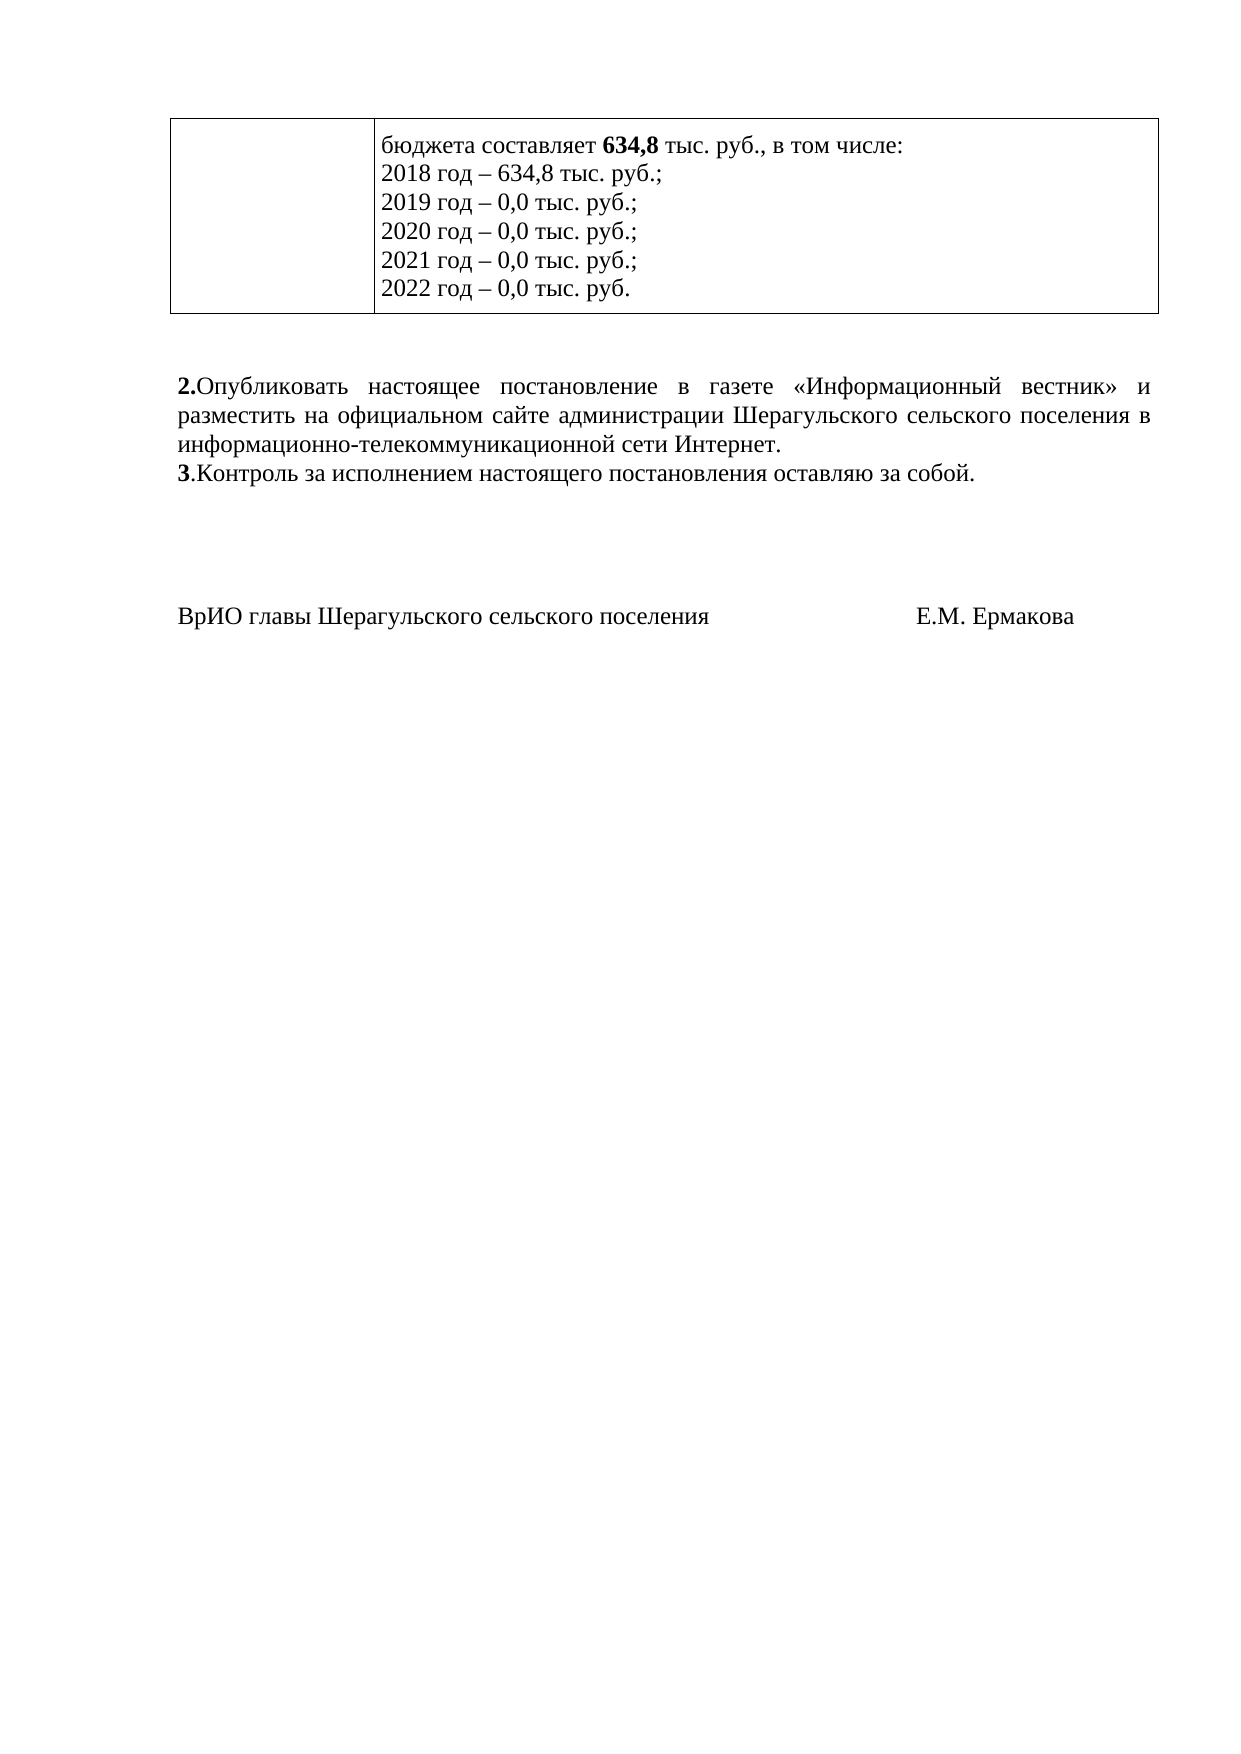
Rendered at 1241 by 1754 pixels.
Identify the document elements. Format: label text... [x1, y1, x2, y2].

text ВрИО главы Шерагульского сельского поселения Е.М. Ермакова [177, 601, 1152, 630]
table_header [171, 119, 374, 313]
text 3.Контроль за исполнением настоящего постановления оставляю за собой. [177, 458, 1152, 486]
text 2.Опубликовать настоящее постановление в газете «Информационный вестник» и разместить на официальном сайте администрации Шерагульского сельского поселения в информационно-телекоммуникационной сети Интернет. [177, 371, 1152, 458]
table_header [375, 119, 1158, 313]
